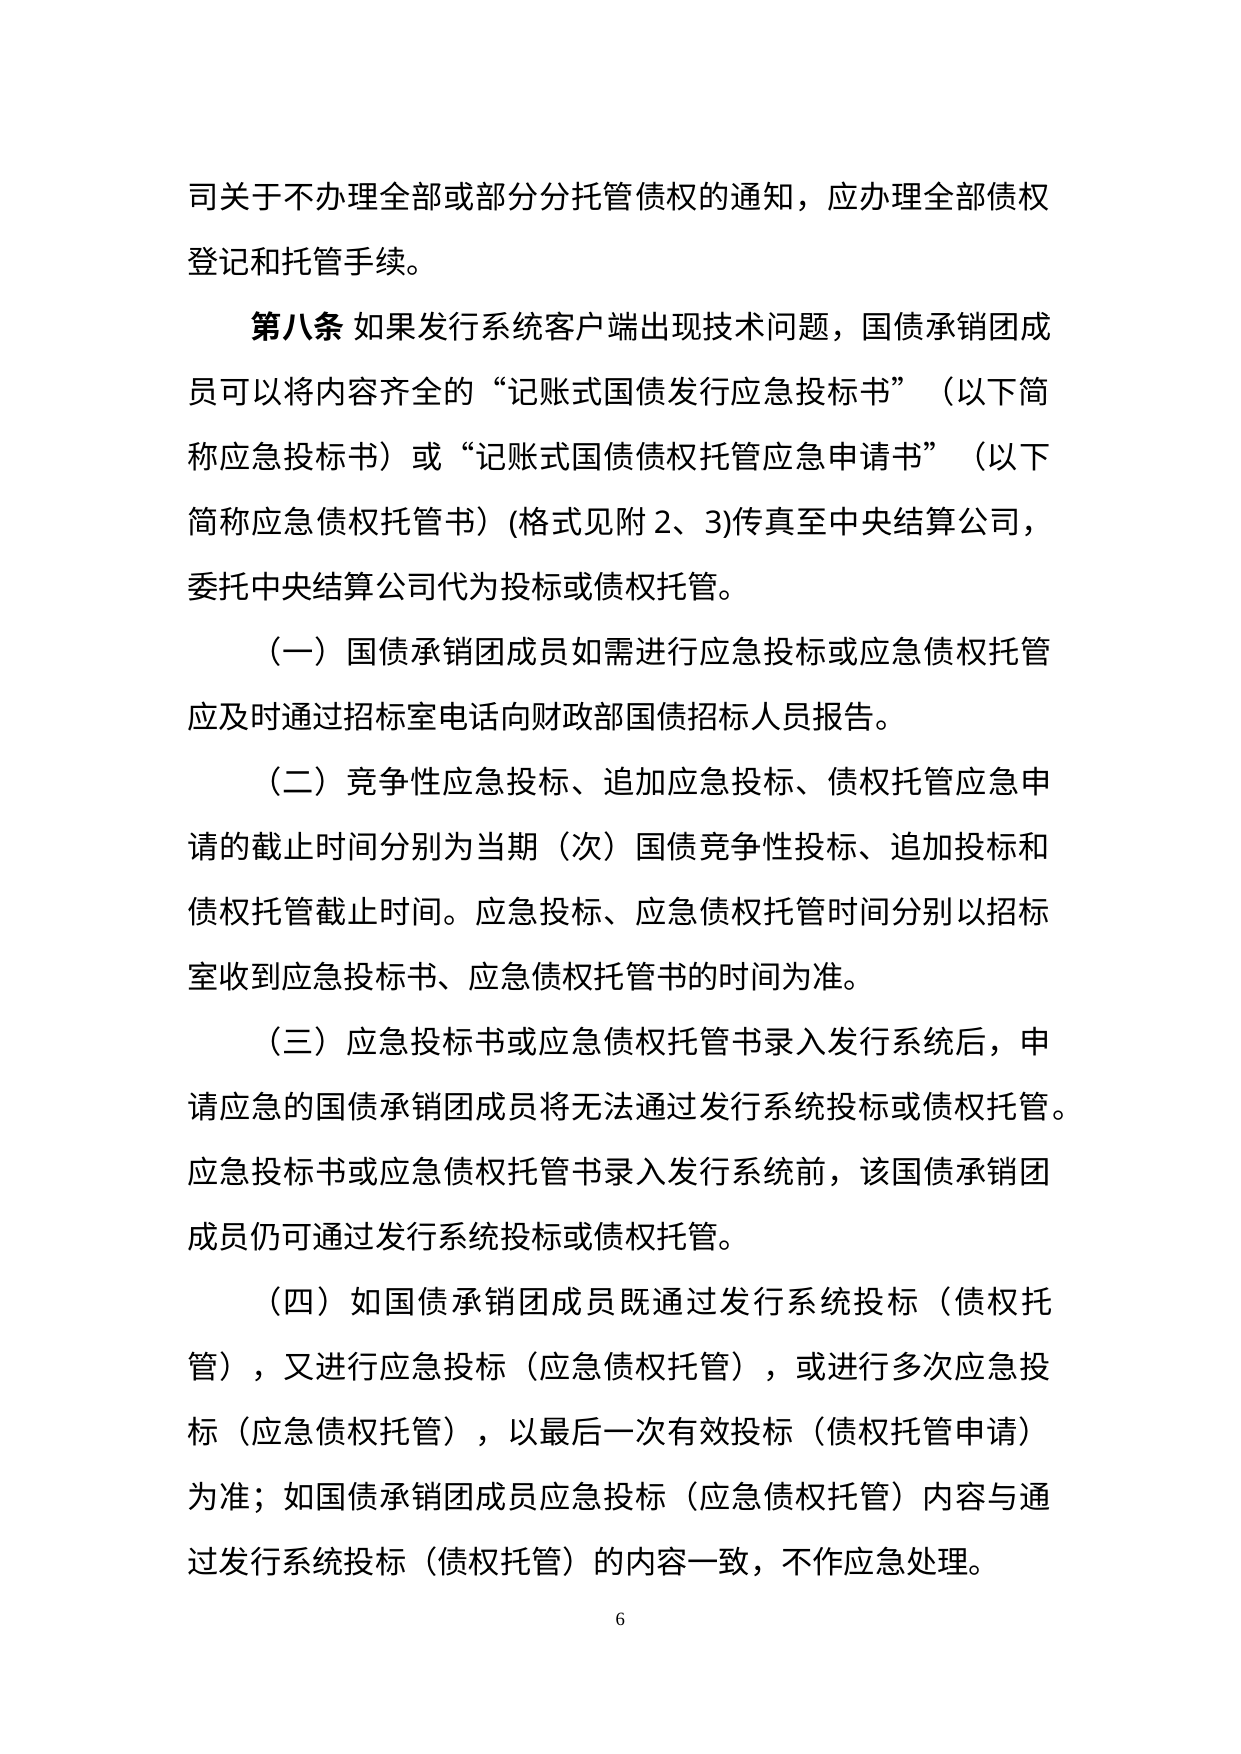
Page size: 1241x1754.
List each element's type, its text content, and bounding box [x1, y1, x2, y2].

text 第八条 如果发行系统客户端出现技术问题，国债承销团成员可以将内容齐全的“记账式国债发行应急投标书”（以下简称应急投标书）或“记账式国债债权托管应急申请书”（以下简称应急债权托管书）(格式见附2、3)传真至中央结算公司，委托中央结算公司代为投标或债权托管。 [187, 292, 1053, 617]
text （一）国债承销团成员如需进行应急投标或应急债权托管，应及时通过招标室电话向财政部国债招标人员报告。 [187, 617, 1053, 747]
text （二）竞争性应急投标、追加应急投标、债权托管应急申请的截止时间分别为当期（次）国债竞争性投标、追加投标和债权托管截止时间。应急投标、应急债权托管时间分别以招标室收到应急投标书、应急债权托管书的时间为准。 [187, 747, 1053, 1007]
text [187, 162, 1053, 292]
text （四）如国债承销团成员既通过发行系统投标（债权托管），又进行应急投标（应急债权托管），或进行多次应急投标（应急债权托管），以最后一次有效投标（债权托管申请）为准；如国债承销团成员应急投标（应急债权托管）内容与通过发行系统投标（债权托管）的内容一致，不作应急处理。 [187, 1267, 1053, 1592]
text （三）应急投标书或应急债权托管书录入发行系统后，申请应急的国债承销团成员将无法通过发行系统投标或债权托管。应急投标书或应急债权托管书录入发行系统前，该国债承销团成员仍可通过发行系统投标或债权托管。 [187, 1007, 1053, 1267]
